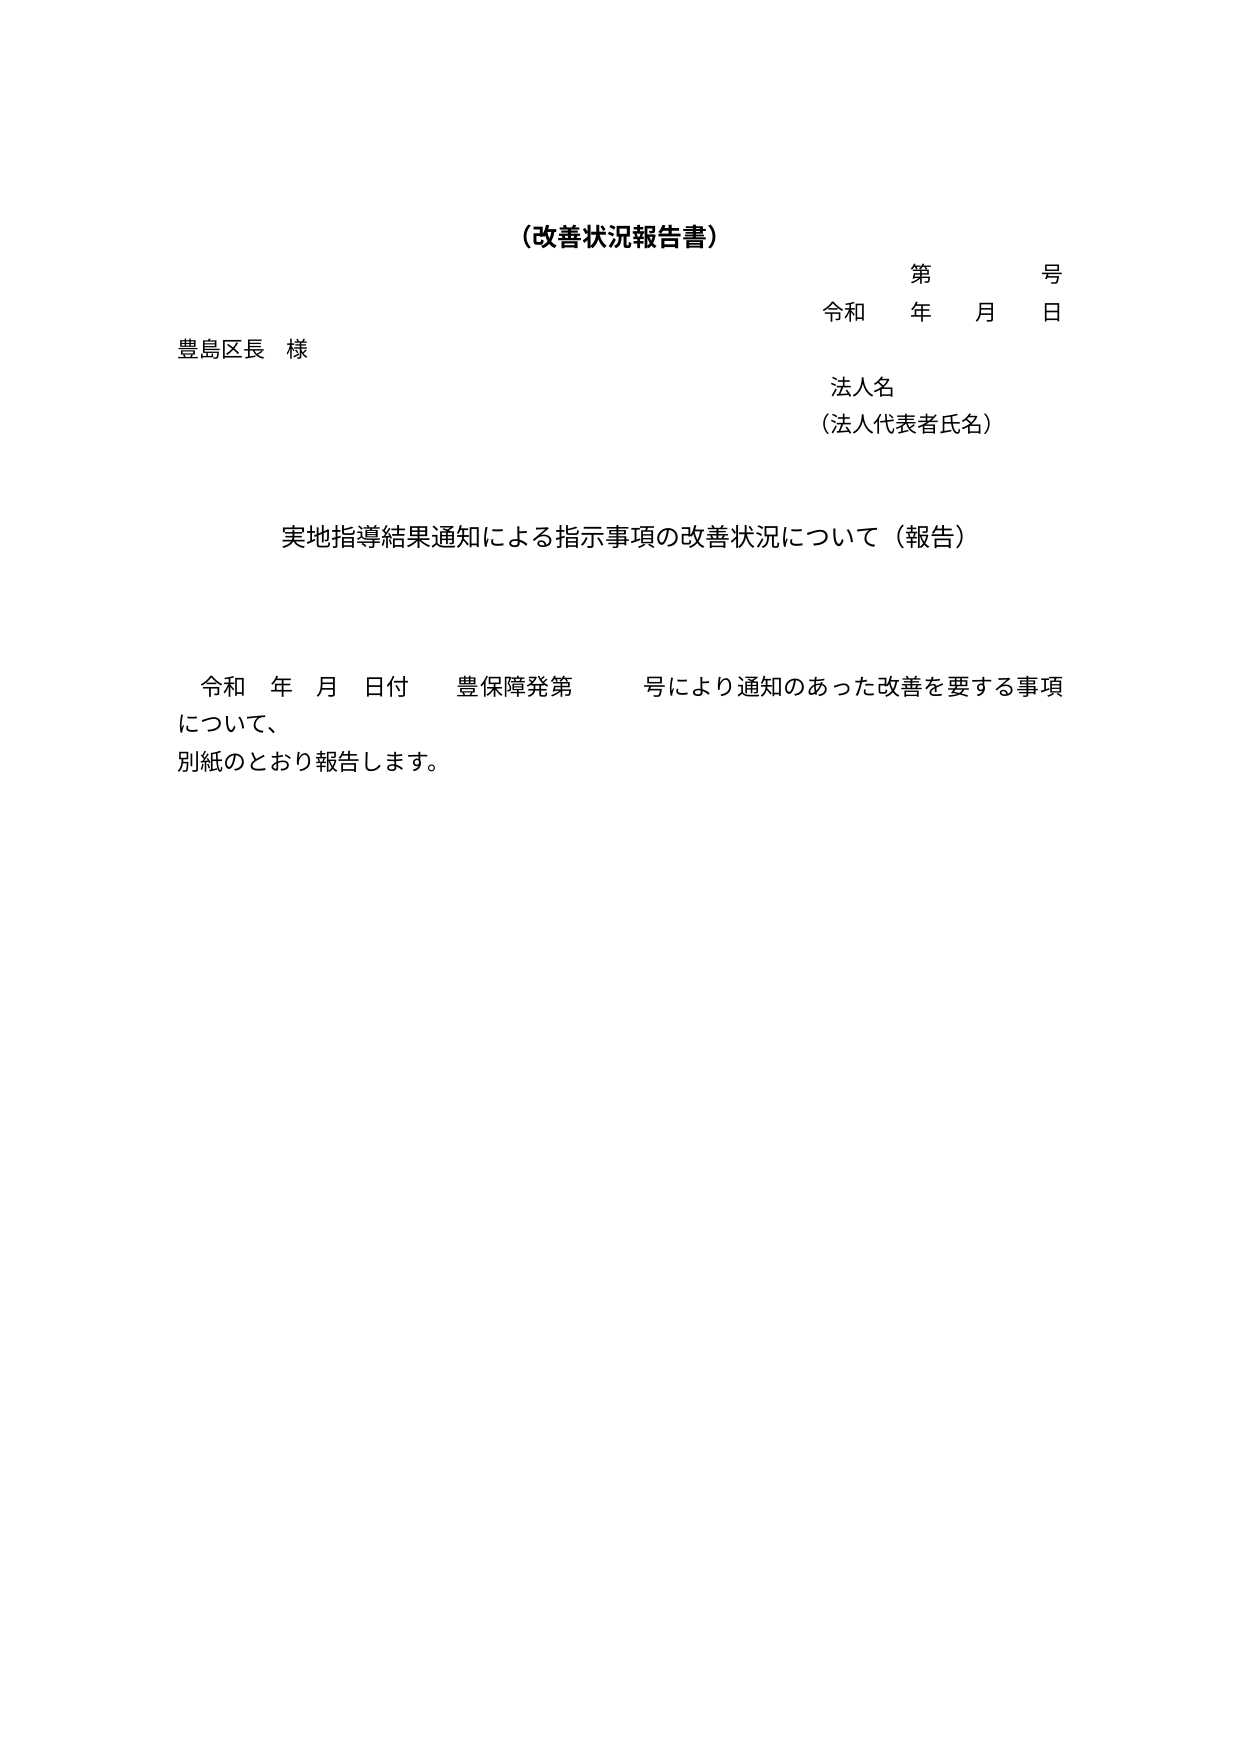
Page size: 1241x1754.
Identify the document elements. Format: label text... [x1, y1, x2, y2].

text 令和 年 月 日付 豊保障発第 号により通知のあった改善を要する事項について、 [177, 667, 1063, 742]
text 法人名 [177, 367, 1063, 404]
text 第 号 [177, 254, 1063, 292]
text （法人代表者氏名） [177, 404, 1063, 442]
text 別紙のとおり報告します。 [177, 742, 1063, 779]
text 実地指導結果通知による指示事項の改善状況について（報告） [177, 517, 1063, 554]
text （改善状況報告書） [177, 217, 1063, 254]
text 令和 年 月 日 [177, 292, 1063, 329]
text 豊島区長 様 [177, 329, 1063, 367]
